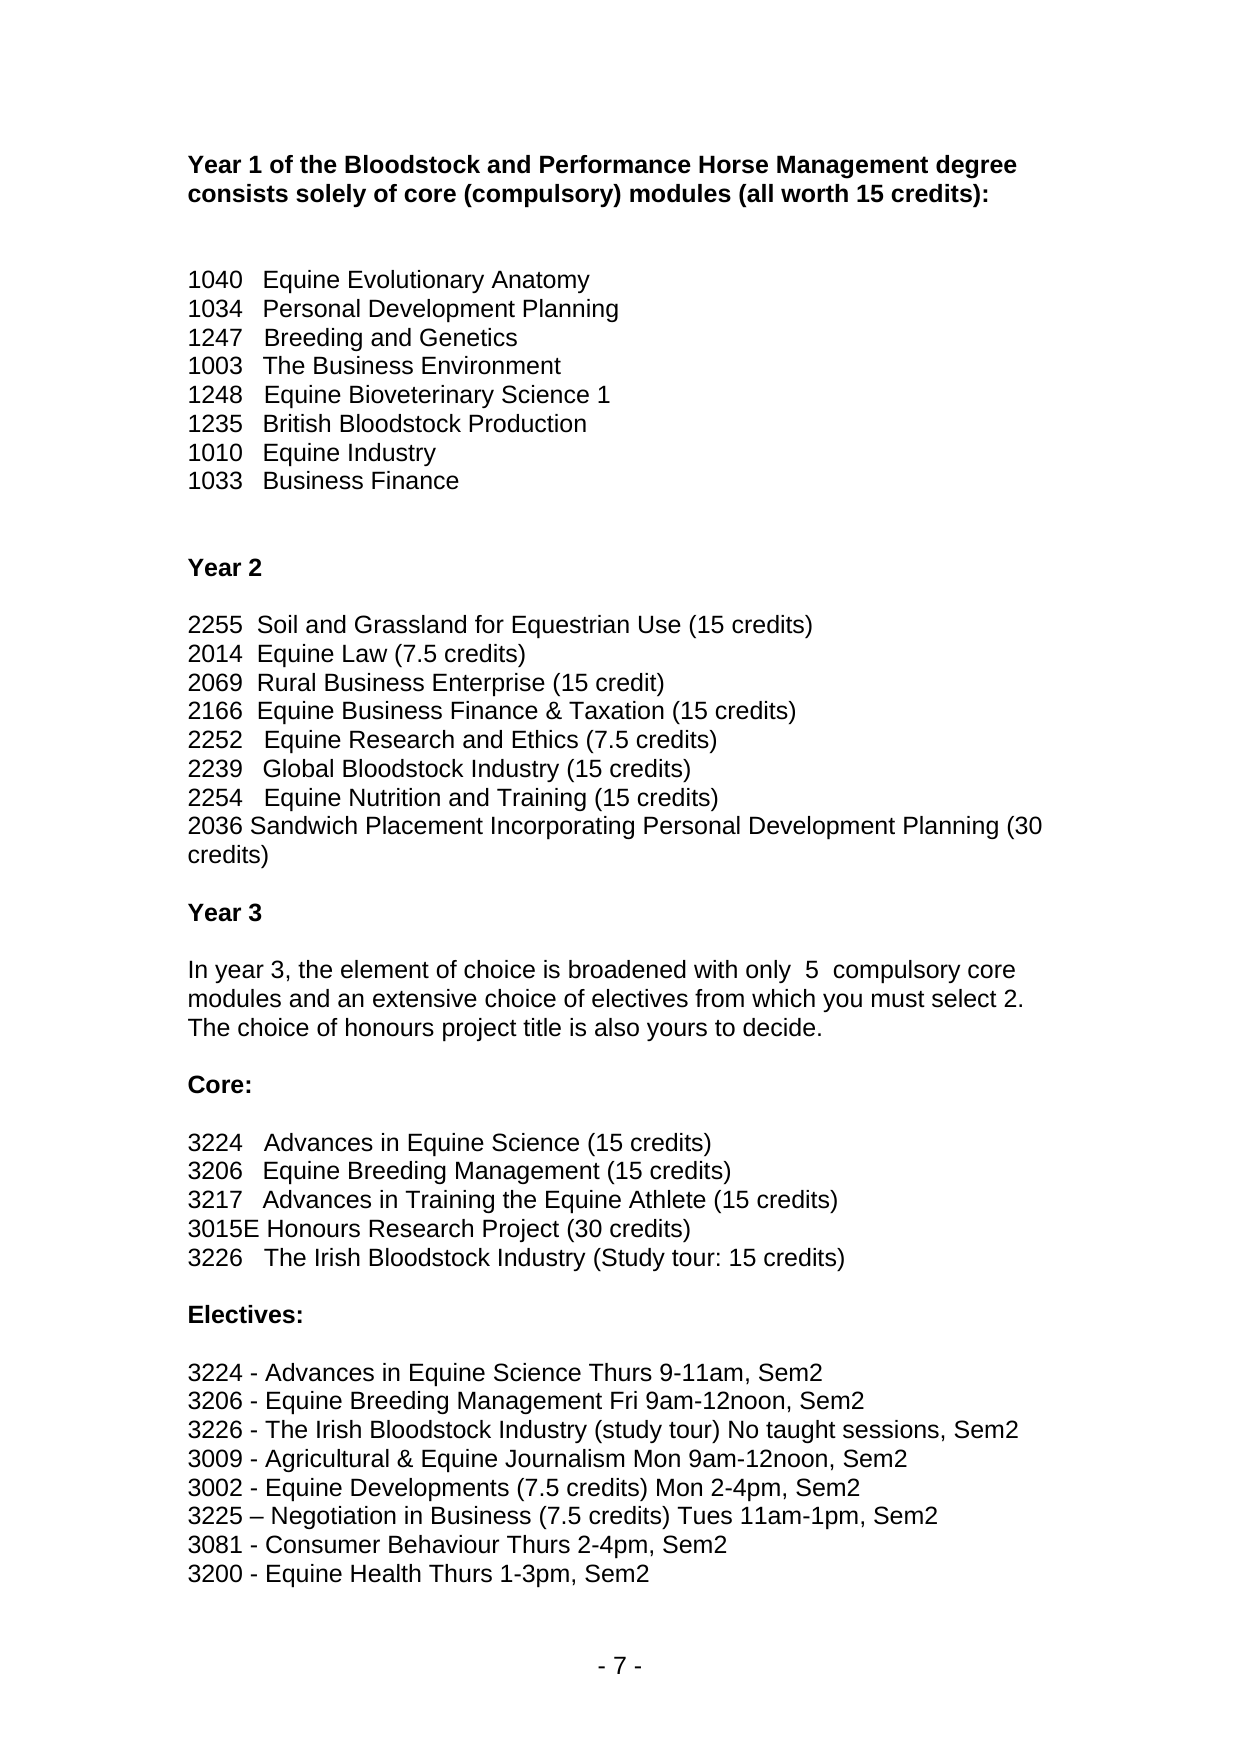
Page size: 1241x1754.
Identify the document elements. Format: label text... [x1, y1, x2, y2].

text Year 1 of the Bloodstock and Performance Horse Management degree consists solely of core (compulsory) modules (all worth 15 credits): [187, 150, 1053, 207]
text 3206 Equine Breeding Management (15 credits) [187, 1156, 1053, 1185]
text 1040 Equine Evolutionary Anatomy [187, 265, 1053, 294]
text 2255 Soil and Grassland for Equestrian Use (15 credits) [187, 610, 1053, 639]
text 3009 - Agricultural & Equine Journalism Mon 9am-12noon, Sem2 [187, 1444, 1053, 1472]
text 3226 - The Irish Bloodstock Industry (study tour) No taught sessions, Sem2 [187, 1415, 1053, 1444]
text Year 2 [187, 552, 1053, 581]
text 1248 Equine Bioveterinary Science 1 [187, 380, 1053, 409]
text 1034 Personal Development Planning [187, 294, 1053, 322]
text 3002 - Equine Developments (7.5 credits) Mon 2-4pm, Sem2 [187, 1472, 1053, 1501]
text 2239 Global Bloodstock Industry (15 credits) [187, 754, 1053, 782]
text 1003 The Business Environment [187, 351, 1053, 380]
text Year 3 [187, 897, 1053, 926]
text 3224 - Advances in Equine Science Thurs 9-11am, Sem2 [187, 1357, 1053, 1386]
text 3226 The Irish Bloodstock Industry (Study tour: 15 credits) [187, 1242, 1053, 1271]
text 3015E Honours Research Project (30 credits) [187, 1214, 1053, 1242]
text 3224 Advances in Equine Science (15 credits) [187, 1127, 1053, 1156]
text 1235 British Bloodstock Production [187, 409, 1053, 437]
text Electives: [187, 1300, 1053, 1329]
text 2254 Equine Nutrition and Training (15 credits) [187, 782, 1053, 811]
text Core: [187, 1070, 1053, 1099]
text In year 3, the element of choice is broadened with only 5 compulsory core modules and an extensive choice of electives from which you must select 2. The choice of honours project title is also yours to decide. [187, 955, 1053, 1041]
text 3081 - Consumer Behaviour Thurs 2-4pm, Sem2 [187, 1530, 1053, 1559]
text 1010 Equine Industry [187, 437, 1053, 466]
text 2014 Equine Law (7.5 credits) [187, 639, 1053, 667]
text 2069 Rural Business Enterprise (15 credit) [187, 667, 1053, 696]
text 3206 - Equine Breeding Management Fri 9am-12noon, Sem2 [187, 1386, 1053, 1415]
text 1033 Business Finance [187, 466, 1053, 495]
text 2252 Equine Research and Ethics (7.5 credits) [187, 725, 1053, 754]
text 3217 Advances in Training the Equine Athlete (15 credits) [187, 1185, 1053, 1214]
text 2166 Equine Business Finance & Taxation (15 credits) [187, 696, 1053, 725]
text 3200 - Equine Health Thurs 1-3pm, Sem2 [187, 1559, 1053, 1587]
text 3225 – Negotiation in Business (7.5 credits) Tues 11am-1pm, Sem2 [187, 1501, 1053, 1530]
text 2036 Sandwich Placement Incorporating Personal Development Planning (30 credits) [187, 811, 1053, 869]
text 1247 Breeding and Genetics [187, 322, 1053, 351]
